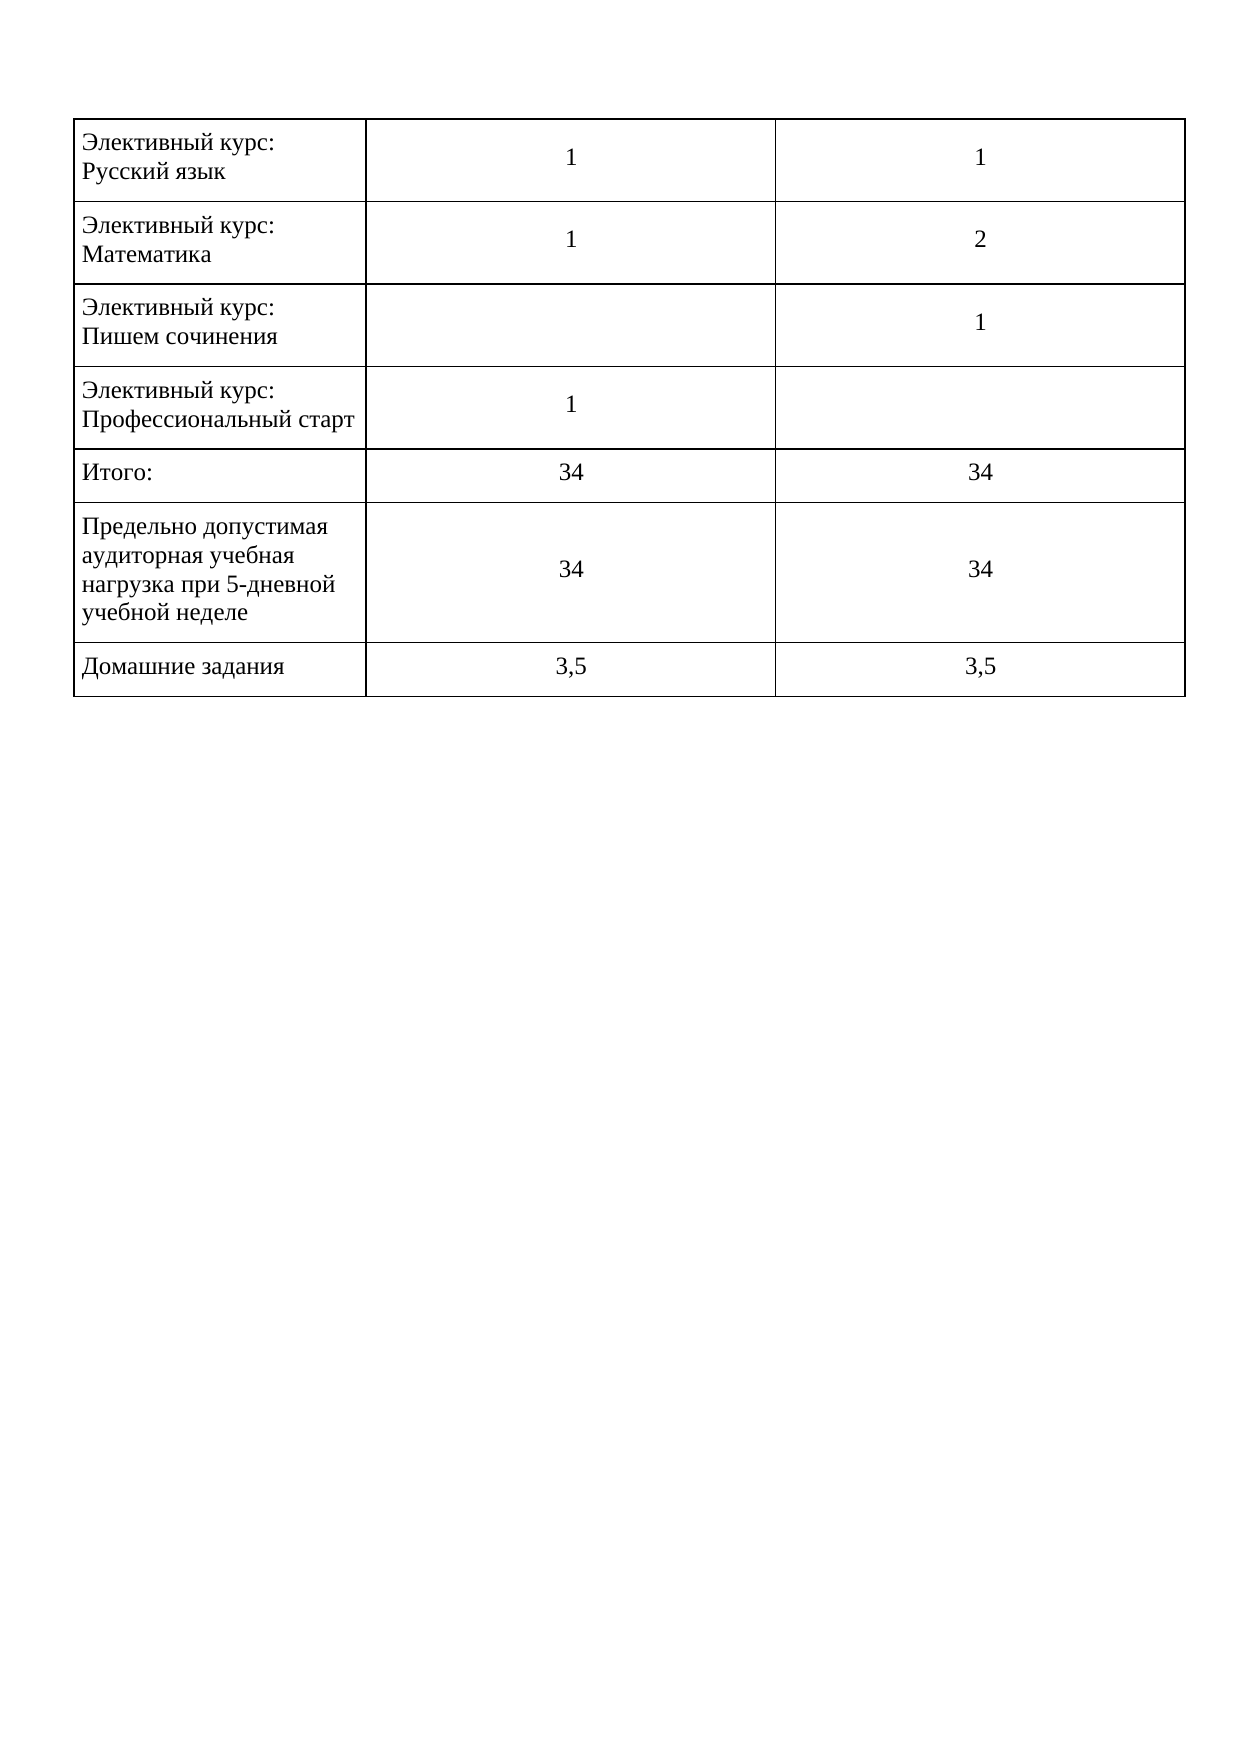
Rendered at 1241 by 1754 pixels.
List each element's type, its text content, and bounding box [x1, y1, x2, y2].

table_cell 34 [367, 503, 775, 642]
table_cell Домашние задания [75, 643, 365, 696]
table_cell 1 [367, 367, 775, 448]
table_cell 1 [367, 202, 775, 283]
table_cell 3,5 [776, 643, 1184, 696]
table_cell 34 [776, 503, 1184, 642]
table_cell 34 [776, 450, 1184, 502]
table_cell 1 [776, 285, 1184, 366]
table_cell Итого: [75, 450, 365, 502]
table_cell 34 [367, 450, 775, 502]
table_cell [776, 367, 1184, 448]
table_cell Элективный курс: Профессиональный старт [75, 367, 365, 448]
table_cell [367, 285, 775, 366]
table_cell 1 [776, 120, 1184, 201]
table_cell Предельно допустимая аудиторная учебная нагрузка при 5-дневной учебной неделе [75, 503, 365, 642]
table_cell 1 [367, 120, 775, 201]
table_cell Элективный курс: Русский язык [75, 120, 365, 201]
table_cell 3,5 [367, 643, 775, 696]
table_cell Элективный курс: Пишем сочинения [75, 285, 365, 366]
table_cell 2 [776, 202, 1184, 283]
table_cell Элективный курс: Математика [75, 202, 365, 283]
